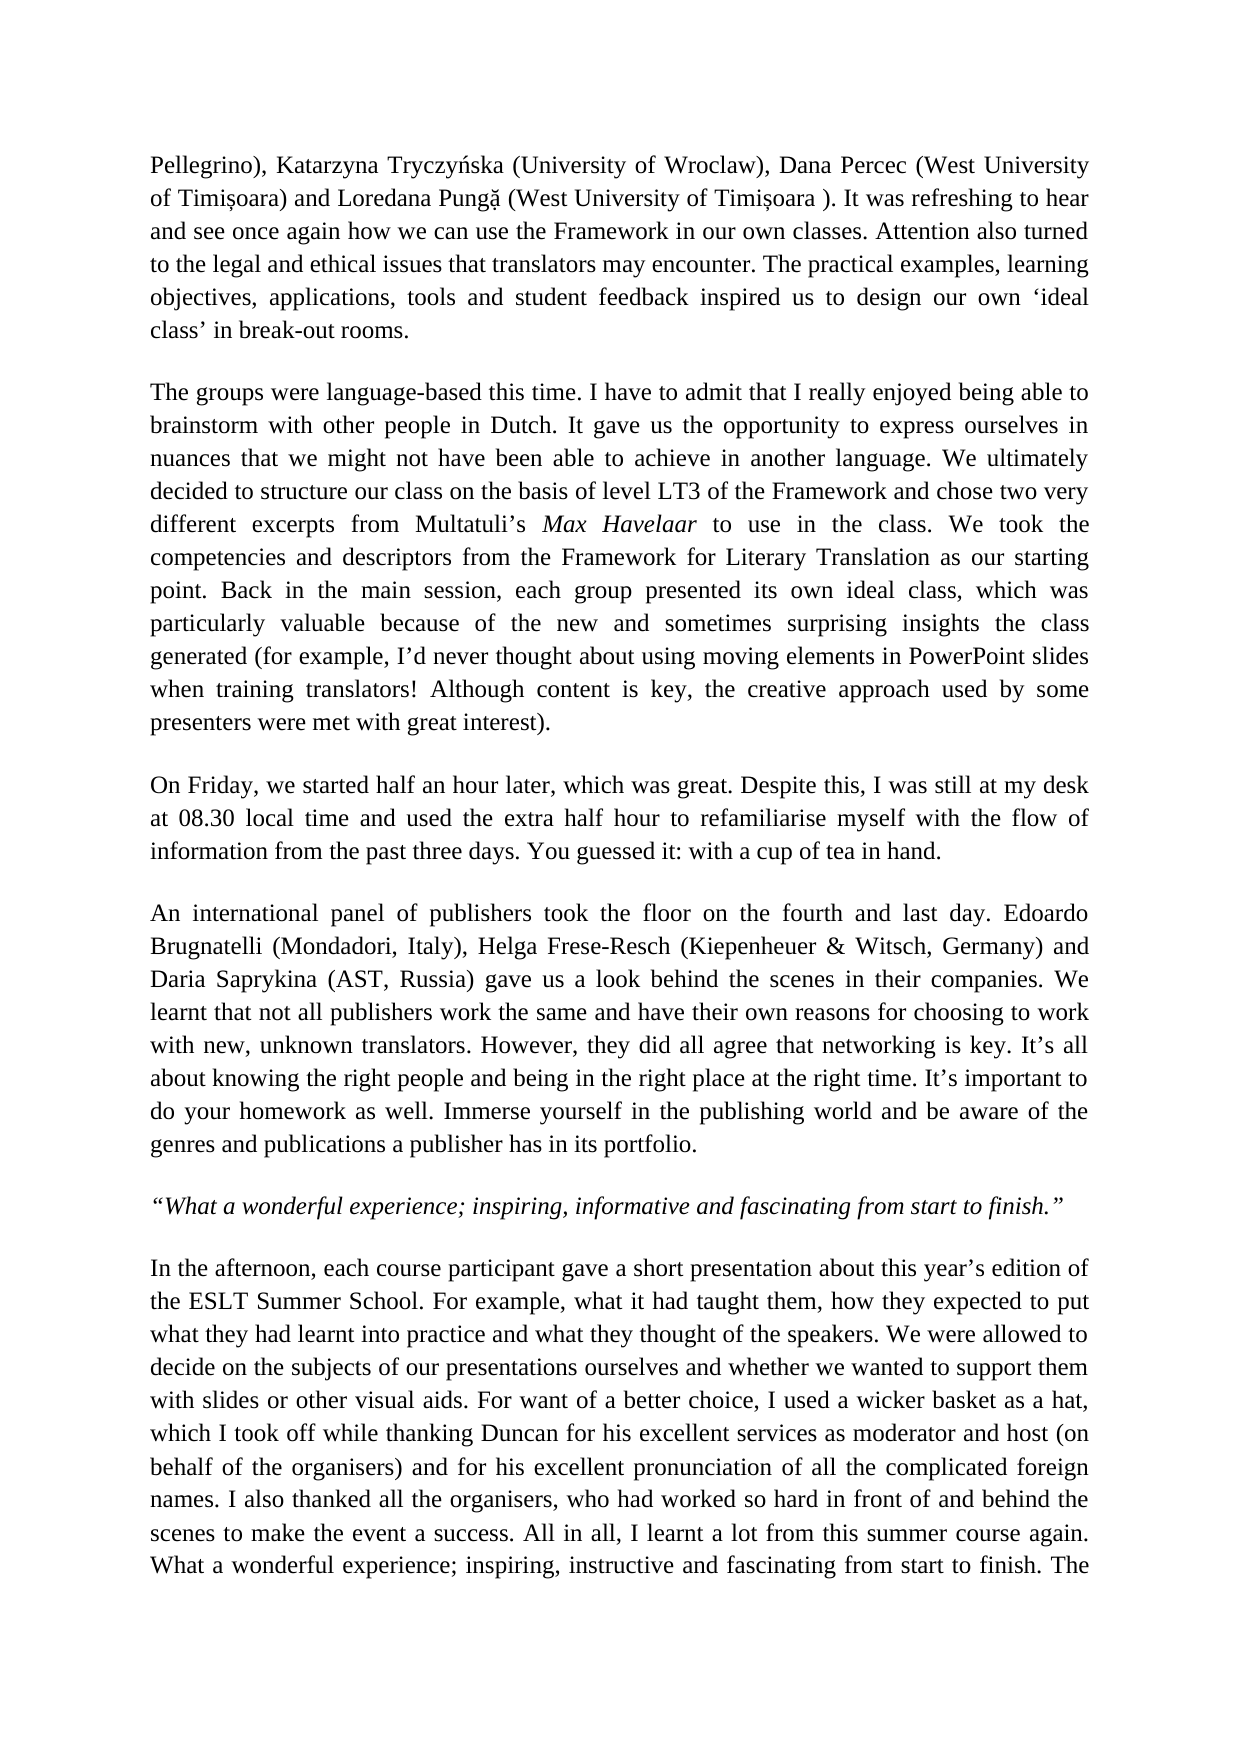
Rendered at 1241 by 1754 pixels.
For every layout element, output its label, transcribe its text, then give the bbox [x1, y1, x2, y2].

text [150, 1253, 1090, 1579]
text An international panel of publishers took the floor on the fourth and last day. Edoardo Brugnatelli (Mondadori, Italy), Helga Frese-Resch (Kiepenheuer & Witsch, Germany) and Daria Saprykina (AST, Russia) gave us a look behind the scenes in their companies. We learnt that not all publishers work the same and have their own reasons for choosing to work with new, unknown translators. However, they did all agree that networking is key. It’s all about knowing the right people and being in the right place at the right time. It’s important to do your homework as well. Immerse yourself in the publishing world and be aware of the genres and publications a publisher has in its portfolio. [150, 898, 1090, 1158]
text The groups were language-based this time. I have to admit that I really enjoyed being able to brainstorm with other people in Dutch. It gave us the opportunity to express ourselves in nuances that we might not have been able to achieve in another language. We ultimately decided to structure our class on the basis of level LT3 of the Framework and chose two very different excerpts from Multatuli’s Max Havelaar to use in the class. We took the competencies and descriptors from the Framework for Literary Translation as our starting point. Back in the main session, each group presented its own ideal class, which was particularly valuable because of the new and sometimes surprising insights the class generated (for example, I’d never thought about using moving elements in PowerPoint slides when training translators! Although content is key, the creative approach used by some presenters were met with great interest). [150, 377, 1090, 736]
text On Friday, we started half an hour later, which was great. Despite this, I was still at my desk at 08.30 local time and used the extra half hour to refamiliarise myself with the flow of information from the past three days. You guessed it: with a cup of tea in hand. [150, 770, 1090, 864]
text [150, 150, 1090, 344]
text “What a wonderful experience; inspiring, informative and fascinating from start to finish.” [150, 1191, 1090, 1220]
